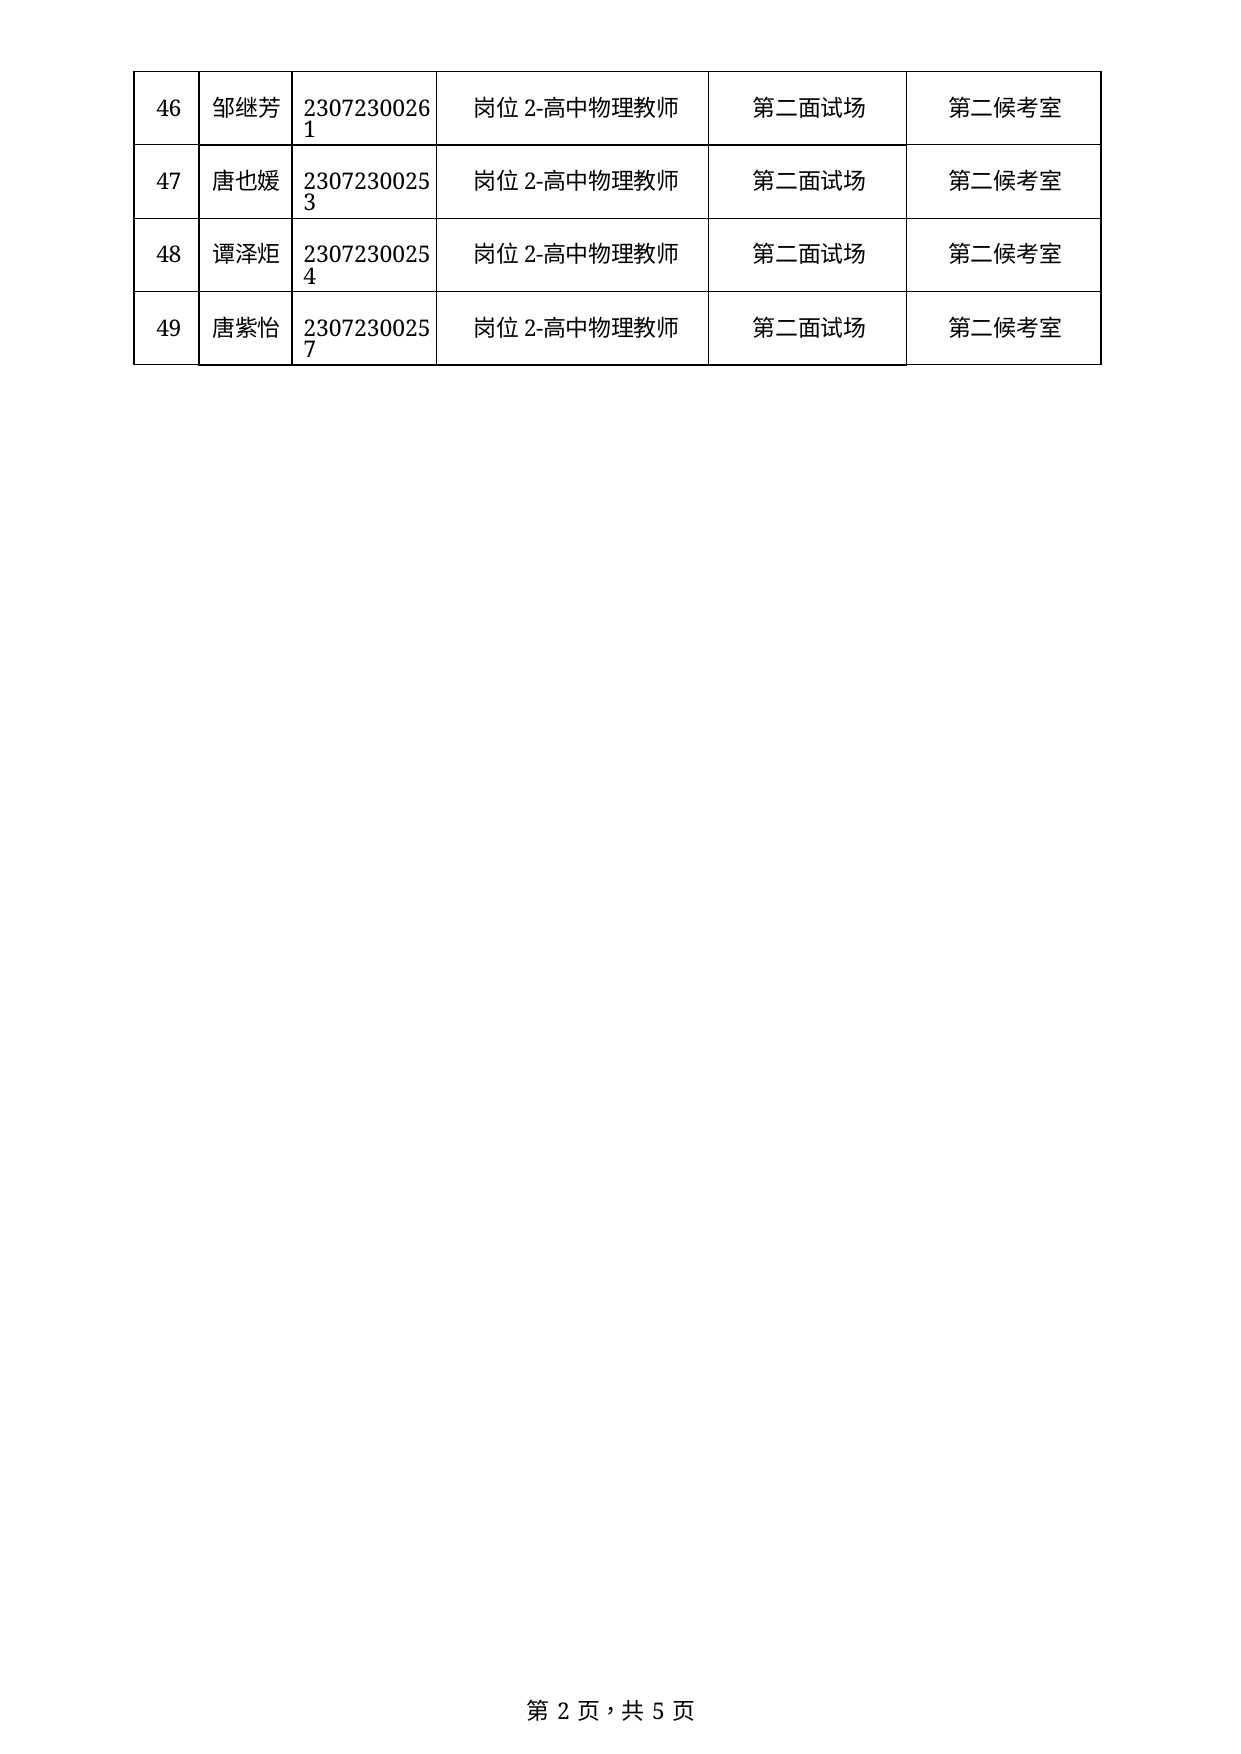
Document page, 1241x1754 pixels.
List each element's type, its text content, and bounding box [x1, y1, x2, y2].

table_cell 第二面试场 [709, 146, 906, 217]
table_cell 49 [135, 292, 198, 364]
table_cell 岗位2-高中物理教师 [437, 219, 708, 291]
table_cell 23072300257 [293, 292, 436, 364]
table_cell 23072300254 [293, 219, 436, 291]
table_cell 岗位2-高中物理教师 [437, 146, 708, 217]
table_cell 第二候考室 [907, 292, 1100, 364]
table_cell 谭泽炬 [200, 219, 291, 291]
table_cell 第二候考室 [907, 219, 1100, 291]
table_cell 23072300253 [293, 146, 436, 217]
table_cell 邹继芳 [200, 72, 291, 144]
table_cell 第二候考室 [907, 145, 1100, 217]
table_cell 第二候考室 [907, 72, 1100, 144]
table_cell 第二面试场 [709, 219, 906, 291]
table_cell 第二面试场 [709, 72, 906, 144]
table_cell 岗位2-高中物理教师 [437, 72, 708, 144]
table_cell 23072300261 [293, 72, 436, 144]
table_cell 第二面试场 [709, 292, 906, 364]
table_cell 46 [135, 72, 198, 144]
table_cell 48 [135, 219, 198, 291]
table_cell 唐也媛 [200, 146, 291, 217]
table_cell 唐紫怡 [200, 292, 291, 364]
table_cell 47 [135, 145, 198, 217]
table_cell 岗位2-高中物理教师 [437, 292, 708, 364]
